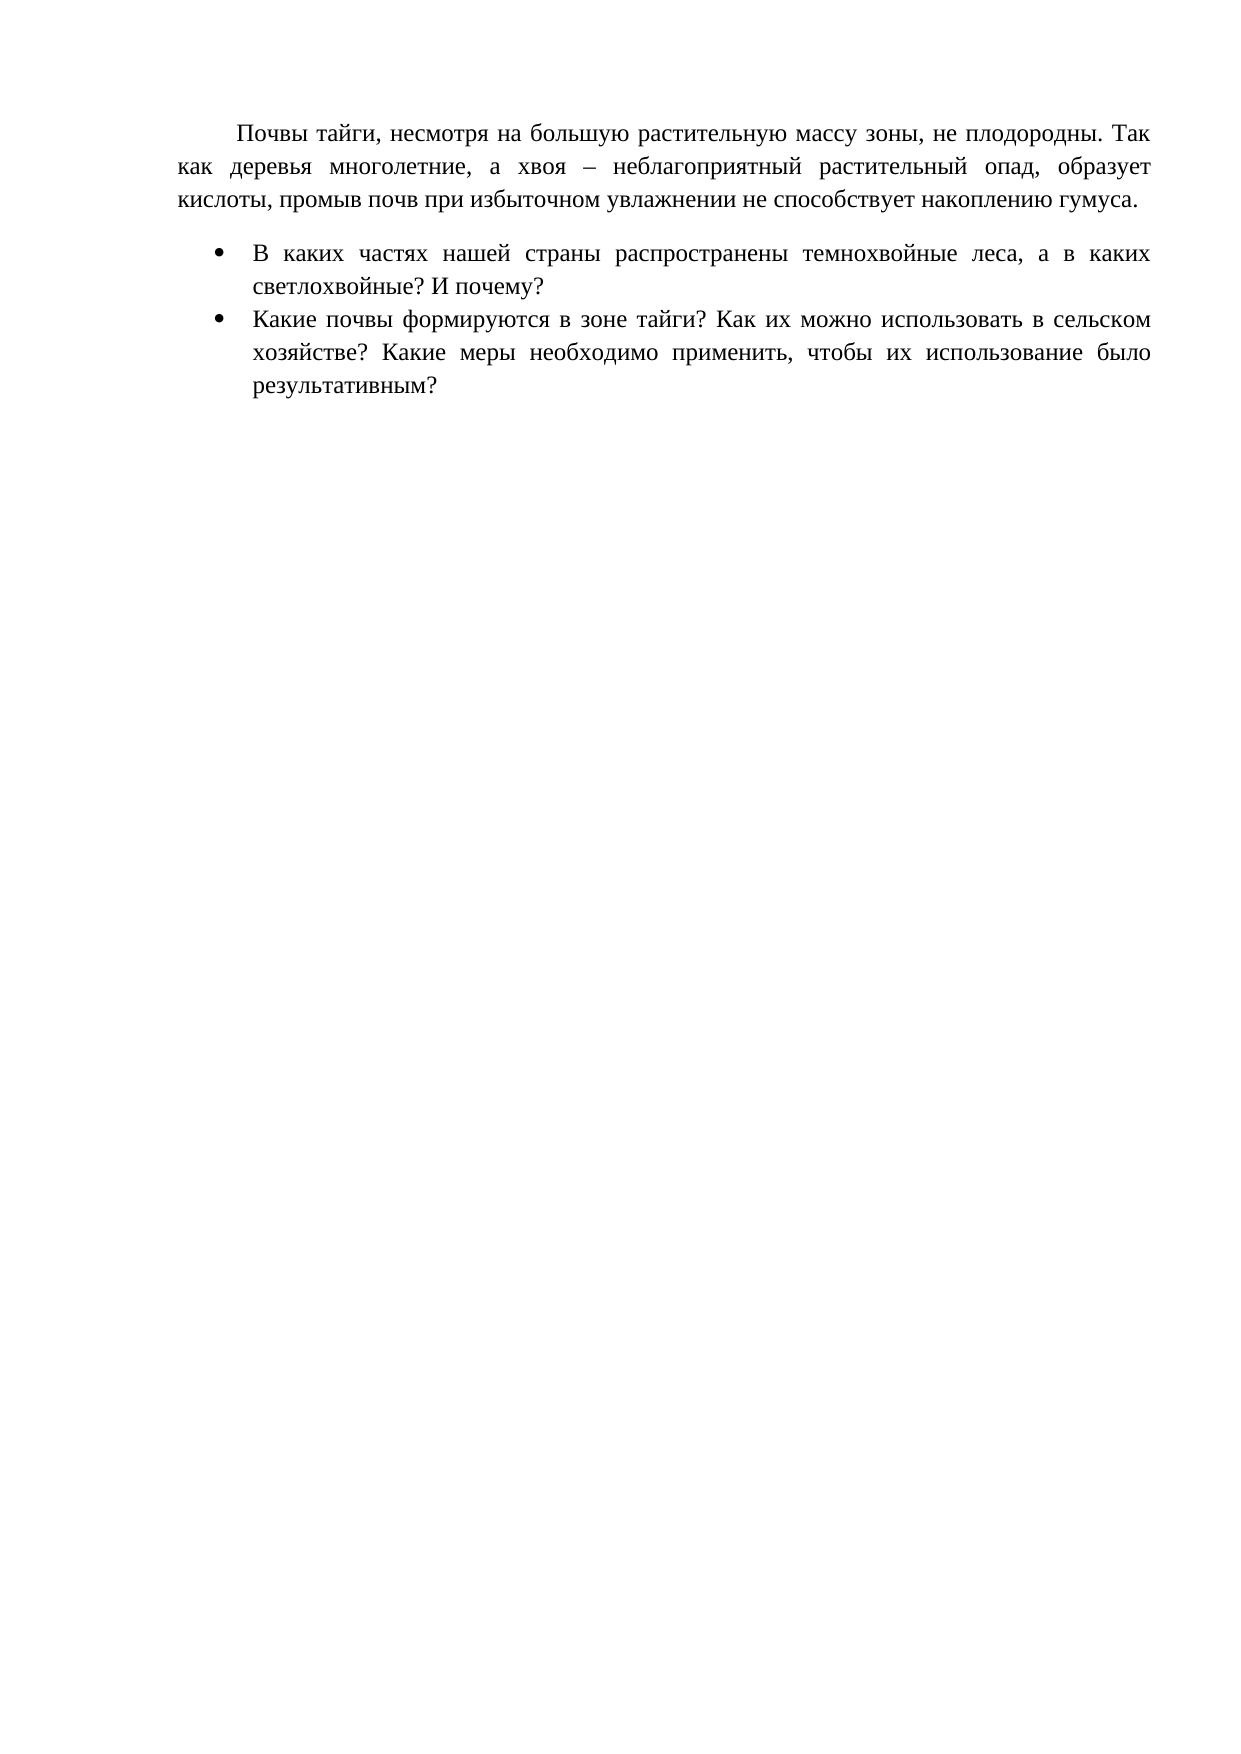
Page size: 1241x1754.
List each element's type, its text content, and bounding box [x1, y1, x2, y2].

list Какие почвы формируются в зоне тайги? Как их можно использовать в сельском хозяйстве? Какие меры необходимо применить, чтобы их использование было результативным? [215, 304, 1152, 399]
list В каких частях нашей страны распространены темнохвойные леса, а в каких светлохвойные? И почему? [215, 238, 1152, 300]
text Почвы тайги, несмотря на большую растительную массу зоны, не плодородны. Так как деревья многолетние, а хвоя – неблагоприятный растительный опад, образует кислоты, промыв почв при избыточном увлажнении не способствует накоплению гумуса. [177, 118, 1152, 213]
